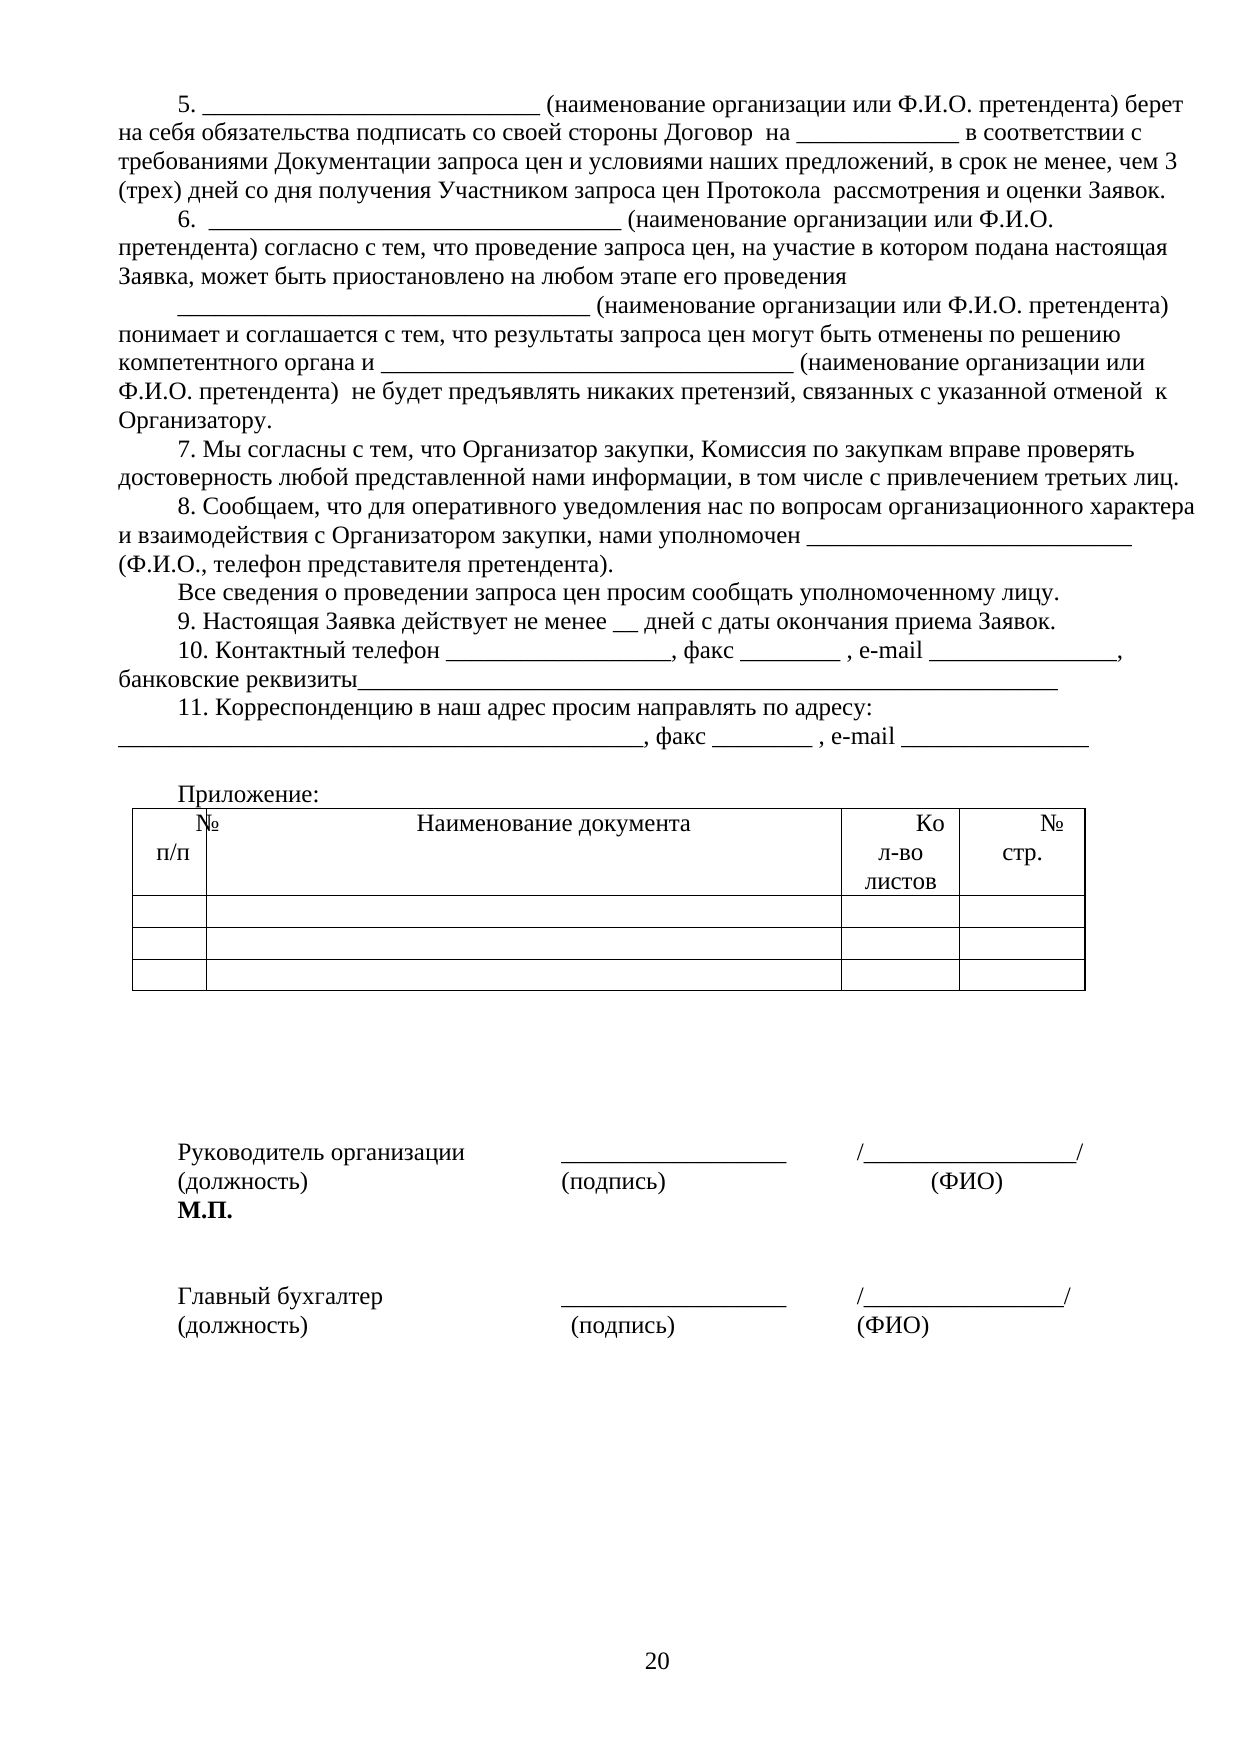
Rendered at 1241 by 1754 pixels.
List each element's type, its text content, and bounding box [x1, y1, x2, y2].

text 8. Сообщаем, что для оперативного уведомления нас по вопросам организационного характера и взаимодействия с Организатором закупки, нами уполномочен __________________________ (Ф.И.О., телефон представителя претендента). [118, 491, 1196, 577]
table_header Кол-во листов [842, 809, 959, 895]
text _________________________________ (наименование организации или Ф.И.О. претендента) понимает и соглашается с тем, что результаты запроса цен могут быть отменены по решению компетентного органа и _________________________________ (наименование организации или Ф.И.О. претендента) не будет предъявлять никаких претензий, связанных с указанной отменой к Организатору. [118, 290, 1196, 434]
table_cell [960, 896, 1084, 927]
text Главный бухгалтер __________________ /________________/ [118, 1281, 1196, 1310]
table_cell [960, 960, 1084, 990]
table_header Наименование документа [207, 809, 841, 895]
table_cell [133, 896, 206, 927]
table_header № стр. [960, 809, 1084, 895]
text 9. Настоящая Заявка действует не менее __ дней с даты окончания приема Заявок. [118, 606, 1196, 635]
table_cell [133, 928, 206, 958]
text 11. Корреспонденцию в наш адрес просим направлять по адресу: __________________________________________, факс ________ , e-mail _______________ [118, 692, 1196, 750]
text Приложение: [118, 779, 1196, 807]
table_cell [133, 960, 206, 990]
table_header № п/п [133, 809, 206, 895]
text М.П. [118, 1195, 1196, 1223]
text Все сведения о проведении запроса цен просим сообщать уполномоченному лицу. [118, 577, 1196, 606]
table_cell [842, 960, 959, 990]
text 5. ___________________________ (наименование организации или Ф.И.О. претендента) берет на себя обязательства подписать со своей стороны Договор на _____________ в соответствии с требованиями Документации запроса цен и условиями наших предложений, в срок не менее, чем 3 (трех) дней со дня получения Участником запроса цен Протокола рассмотрения и оценки Заявок. [118, 89, 1196, 204]
table_cell [960, 928, 1084, 958]
text 7. Мы согласны с тем, что Организатор закупки, Комиссия по закупкам вправе проверять достоверность любой представленной нами информации, в том числе с привлечением третьих лиц. [118, 434, 1196, 491]
table_cell [842, 896, 959, 927]
table_cell [207, 928, 841, 958]
text (должность) (подпись) (ФИО) [118, 1310, 1196, 1338]
text 6. _________________________________ (наименование организации или Ф.И.О. претендента) согласно с тем, что проведение запроса цен, на участие в котором подана настоящая Заявка, может быть приостановлено на любом этапе его проведения [118, 204, 1196, 290]
text 10. Контактный телефон __________________, факс ________ , e-mail _______________, банковские реквизиты________________________________________________________ [118, 635, 1196, 692]
table_cell [842, 928, 959, 958]
table_cell [207, 960, 841, 990]
text Руководитель организации __________________ /_________________/ [118, 1137, 1196, 1166]
text (должность) (подпись) (ФИО) [118, 1166, 1196, 1195]
table_cell [207, 896, 841, 927]
